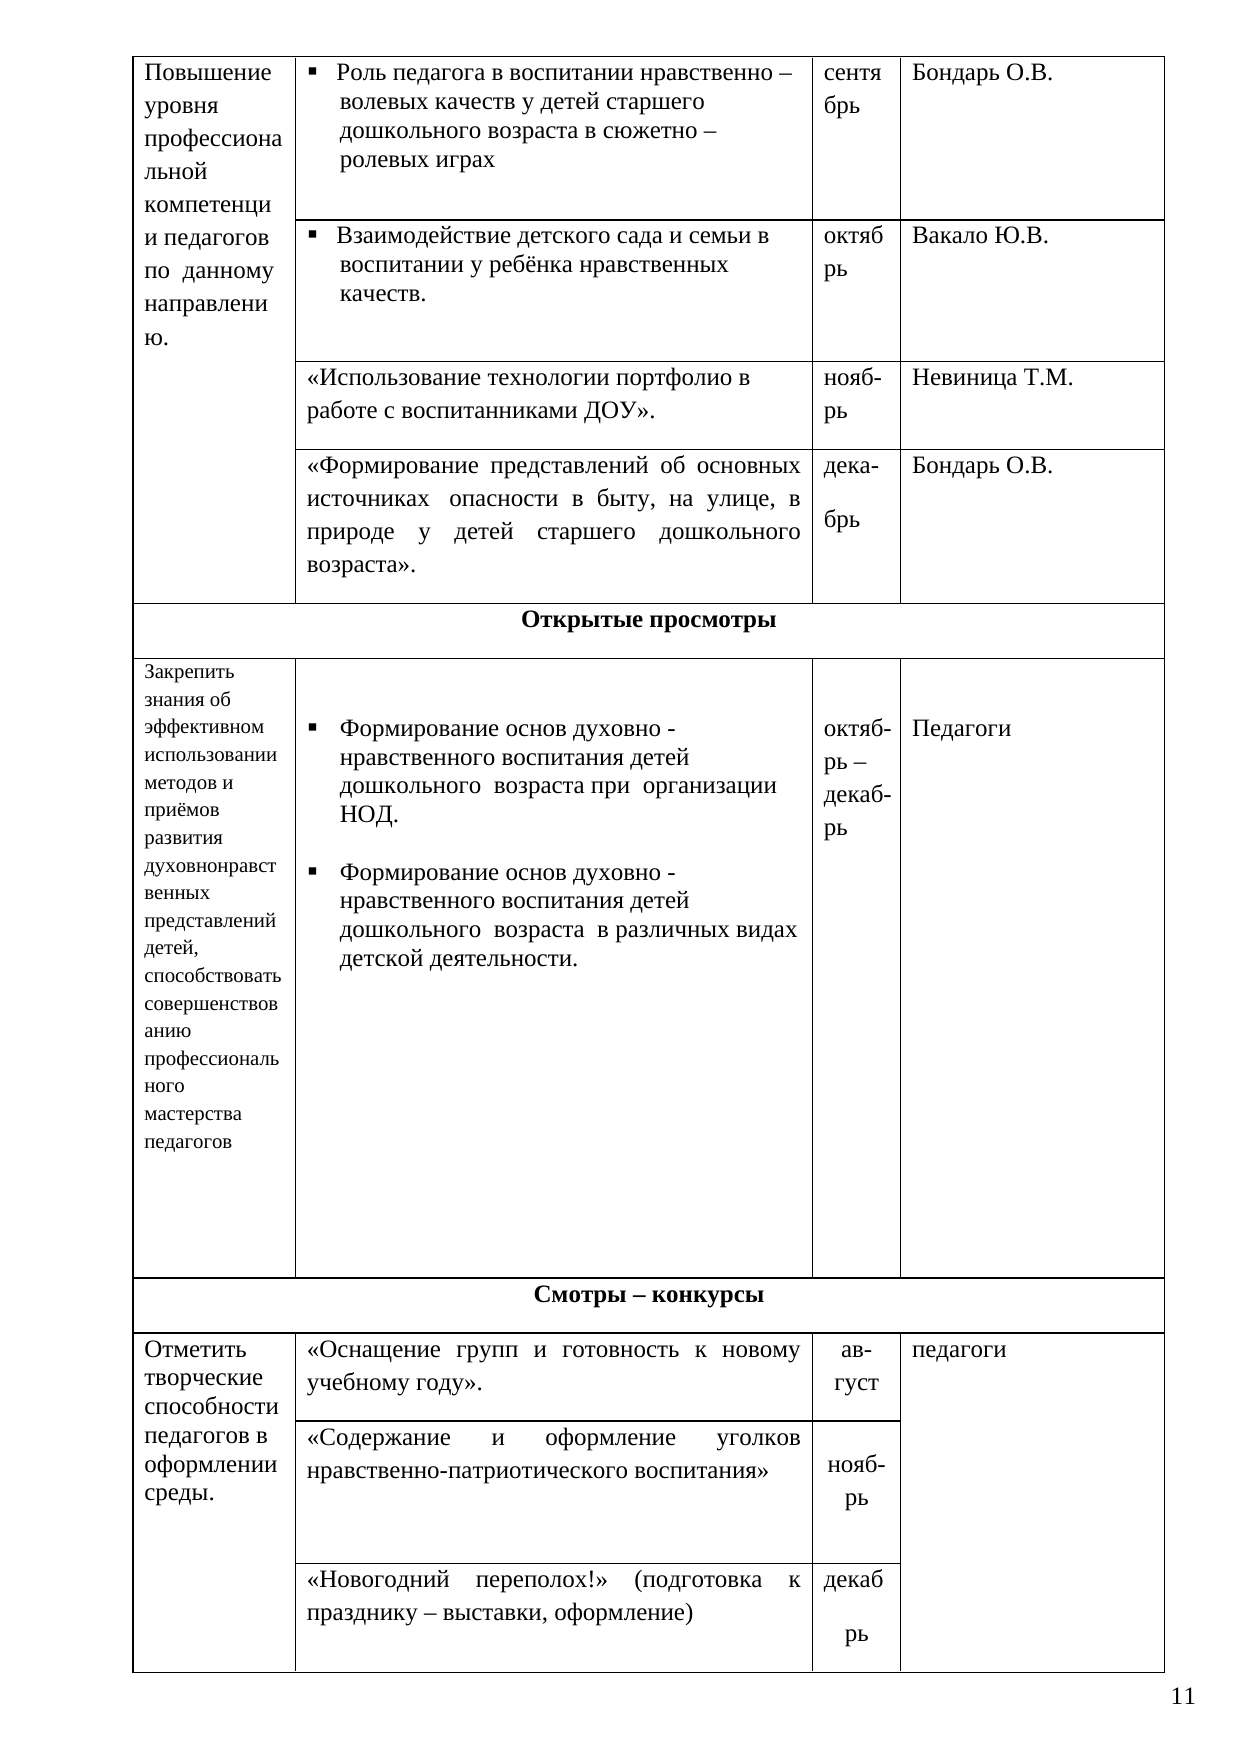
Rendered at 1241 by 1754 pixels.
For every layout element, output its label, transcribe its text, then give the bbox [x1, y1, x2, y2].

table_cell октяб-рь – декаб-рь [813, 659, 900, 1277]
table_cell «Оснащение групп и готовность к новому учебному году». [296, 1334, 812, 1420]
table_cell Роль педагога в воспитании нравственно – волевых качеств у детей старшего дошкольного возраста в сюжетно – ролевых играх [296, 57, 812, 219]
table_cell Формирование основ духовно - нравственного воспитания детей дошкольного возраста при организации НОД. Формирование основ духовно - нравственного воспитания детей дошкольного возраста в различных видах детской деятельности. [296, 659, 812, 1277]
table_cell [296, 1564, 812, 1671]
table_cell Взаимодействие детского сада и семьи в воспитании у ребёнка нравственных качеств. [296, 221, 812, 361]
table_cell Вакало Ю.В. [901, 221, 1164, 361]
table_cell педагоги [901, 1334, 1164, 1671]
table_cell Смотры – конкурсы [134, 1279, 1164, 1332]
table_cell дека- брь [813, 450, 900, 603]
table_cell нояб-рь [813, 362, 900, 449]
table_cell «Содержание и оформление уголков нравственно-патриотического воспитания» [296, 1422, 812, 1562]
table_cell октябрь [813, 221, 900, 361]
table_cell декаб рь [813, 1564, 900, 1671]
table_cell Закрепить знания об эффективном использовании методов и приёмов развития духовнонравственных представлений детей, способствовать совершенствованию профессионального мастерства педагогов [134, 659, 295, 1277]
table_cell нояб-рь [813, 1422, 900, 1562]
table_cell Педагоги [901, 659, 1164, 1277]
table_cell Бондарь О.В. [901, 450, 1164, 603]
table_cell Повышение уровня профессиональной компетенции педагогов по данному направлению. [134, 57, 295, 603]
table_cell «Формирование представлений об основных источниках опасности в быту, на улице, в природе у детей старшего дошкольного возраста». [296, 450, 812, 603]
table_cell Невиница Т.М. [901, 362, 1164, 449]
table_cell сентябрь [813, 57, 900, 219]
table_cell ав-густ [813, 1334, 900, 1420]
table_cell Отметить творческие способности педагогов в оформлении среды. [134, 1334, 295, 1671]
table_cell Открытые просмотры [134, 604, 1164, 658]
table_cell «Использование технологии портфолио в работе с воспитанниками ДОУ». [296, 362, 812, 449]
table_cell Бондарь О.В. [901, 57, 1164, 219]
